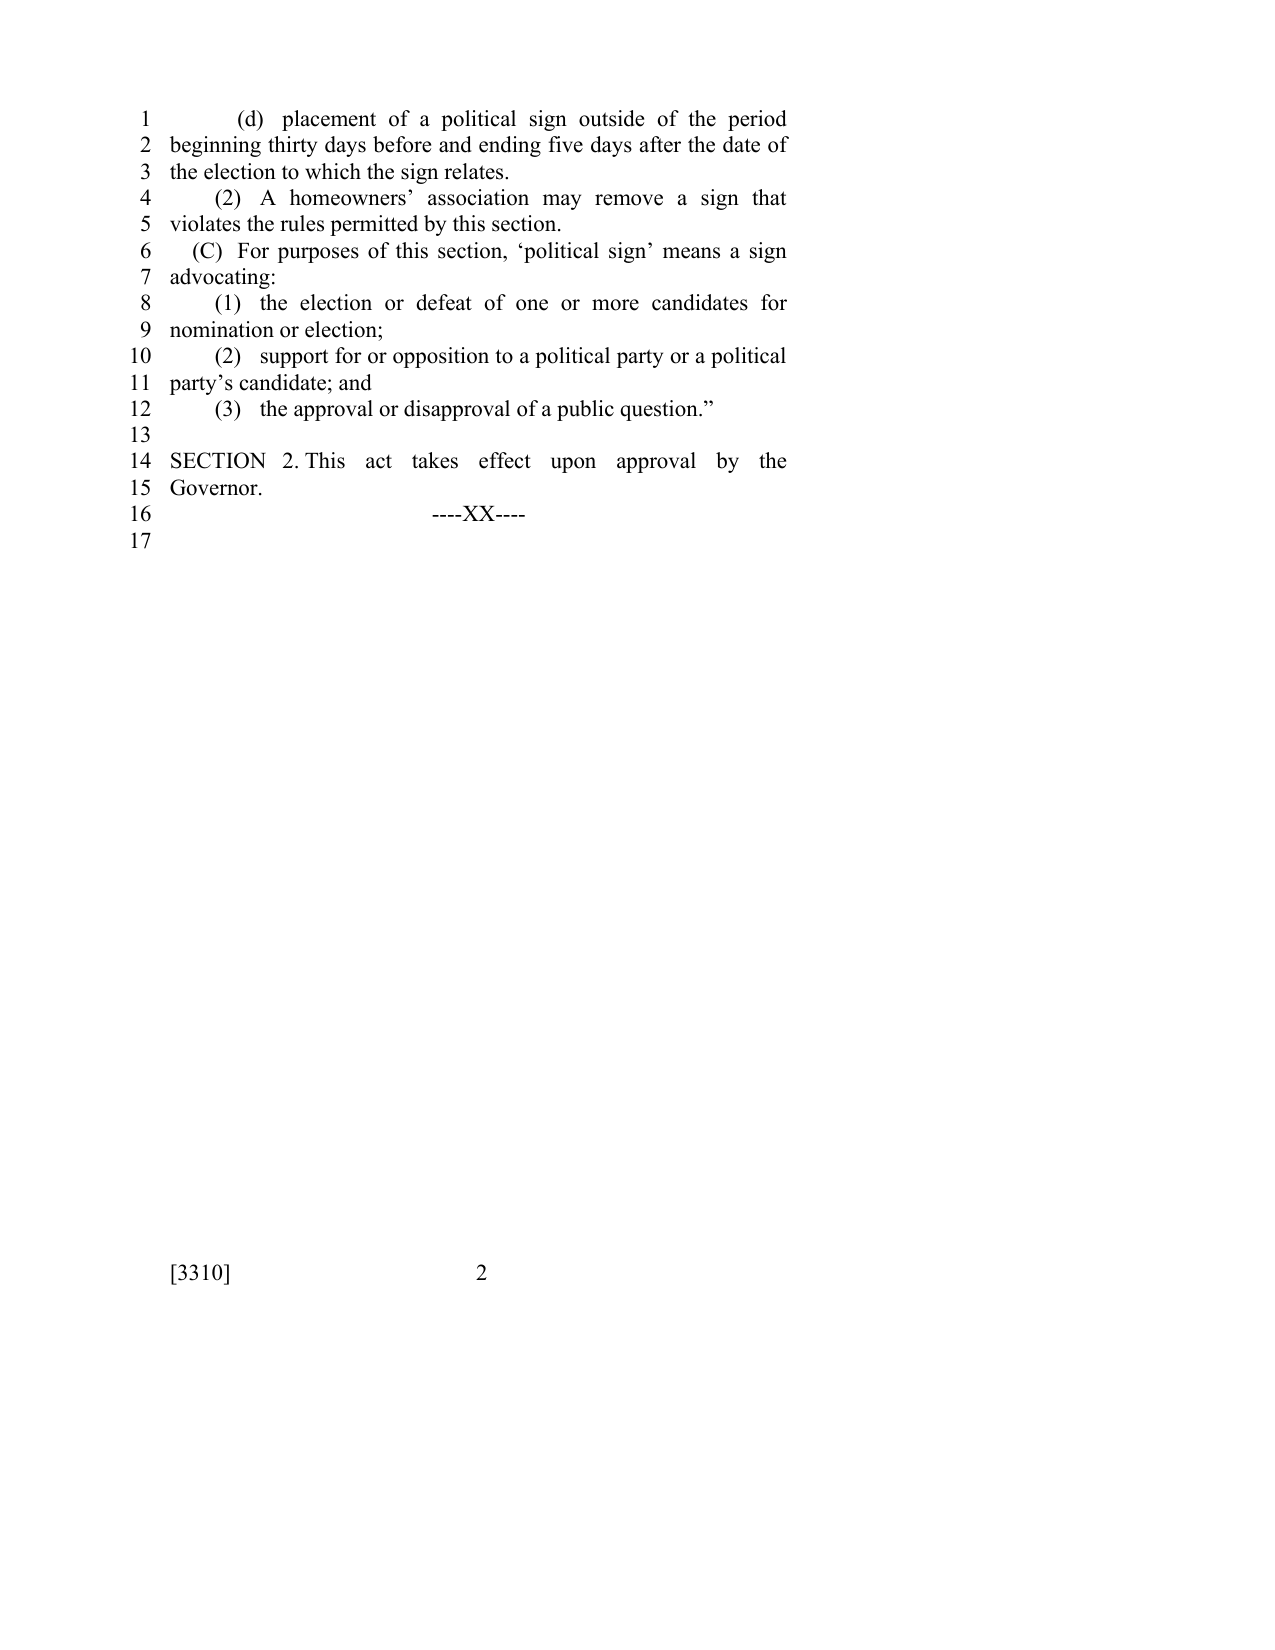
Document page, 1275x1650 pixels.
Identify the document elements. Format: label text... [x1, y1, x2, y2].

text (3) the approval or disapproval of a public question.” [169, 395, 787, 421]
text (2) support for or opposition to a political party or a political party’s candidate; and [169, 342, 787, 395]
text (C) For purposes of this section, ‘political sign’ means a sign advocating: [169, 237, 787, 289]
text SECTION 2. This act takes effect upon approval by the Governor. [169, 448, 787, 500]
text (d) placement of a political sign outside of the period beginning thirty days before and ending five days after the date of the election to which the sign relates. [169, 105, 787, 184]
text (2) A homeowners’ association may remove a sign that violates the rules permitted by this section. [169, 184, 787, 237]
text ----XX---- [169, 500, 787, 527]
text (1) the election or defeat of one or more candidates for nomination or election; [169, 289, 787, 342]
